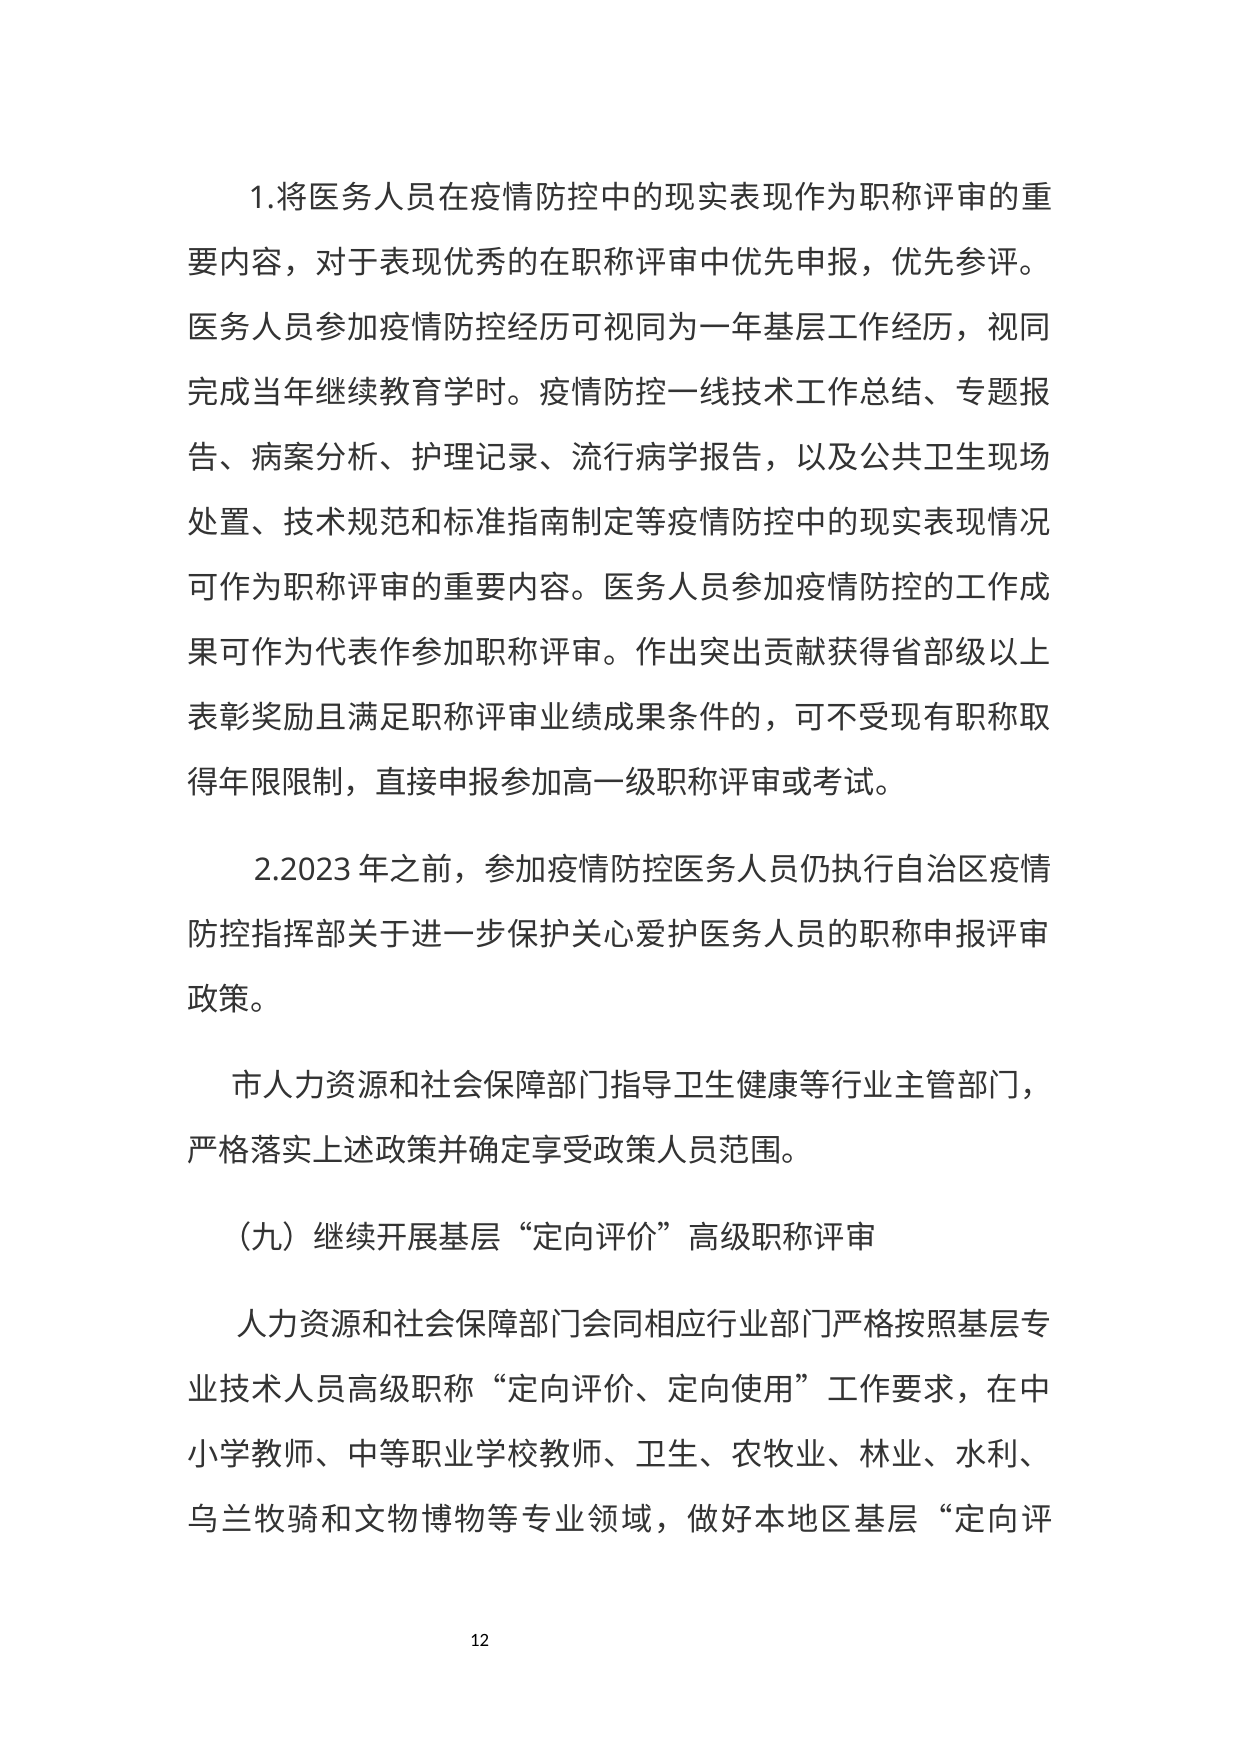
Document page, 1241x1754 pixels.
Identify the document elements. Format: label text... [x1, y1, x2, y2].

text （九）继续开展基层“定向评价”高级职称评审 [187, 1203, 1053, 1268]
text 市人力资源和社会保障部门指导卫生健康等行业主管部门，严格落实上述政策并确定享受政策人员范围。 [187, 1051, 1053, 1181]
text 2.2023年之前，参加疫情防控医务人员仍执行自治区疫情防控指挥部关于进一步保护关心爱护医务人员的职称申报评审政策。 [187, 834, 1053, 1029]
text 1.将医务人员在疫情防控中的现实表现作为职称评审的重要内容，对于表现优秀的在职称评审中优先申报，优先参评。医务人员参加疫情防控经历可视同为一年基层工作经历，视同完成当年继续教育学时。疫情防控一线技术工作总结、专题报告、病案分析、护理记录、流行病学报告，以及公共卫生现场处置、技术规范和标准指南制定等疫情防控中的现实表现情况可作为职称评审的重要内容。医务人员参加疫情防控的工作成果可作为代表作参加职称评审。作出突出贡献获得省部级以上表彰奖励且满足职称评审业绩成果条件的，可不受现有职称取得年限限制，直接申报参加高一级职称评审或考试。 [187, 162, 1053, 812]
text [187, 1289, 1053, 1549]
